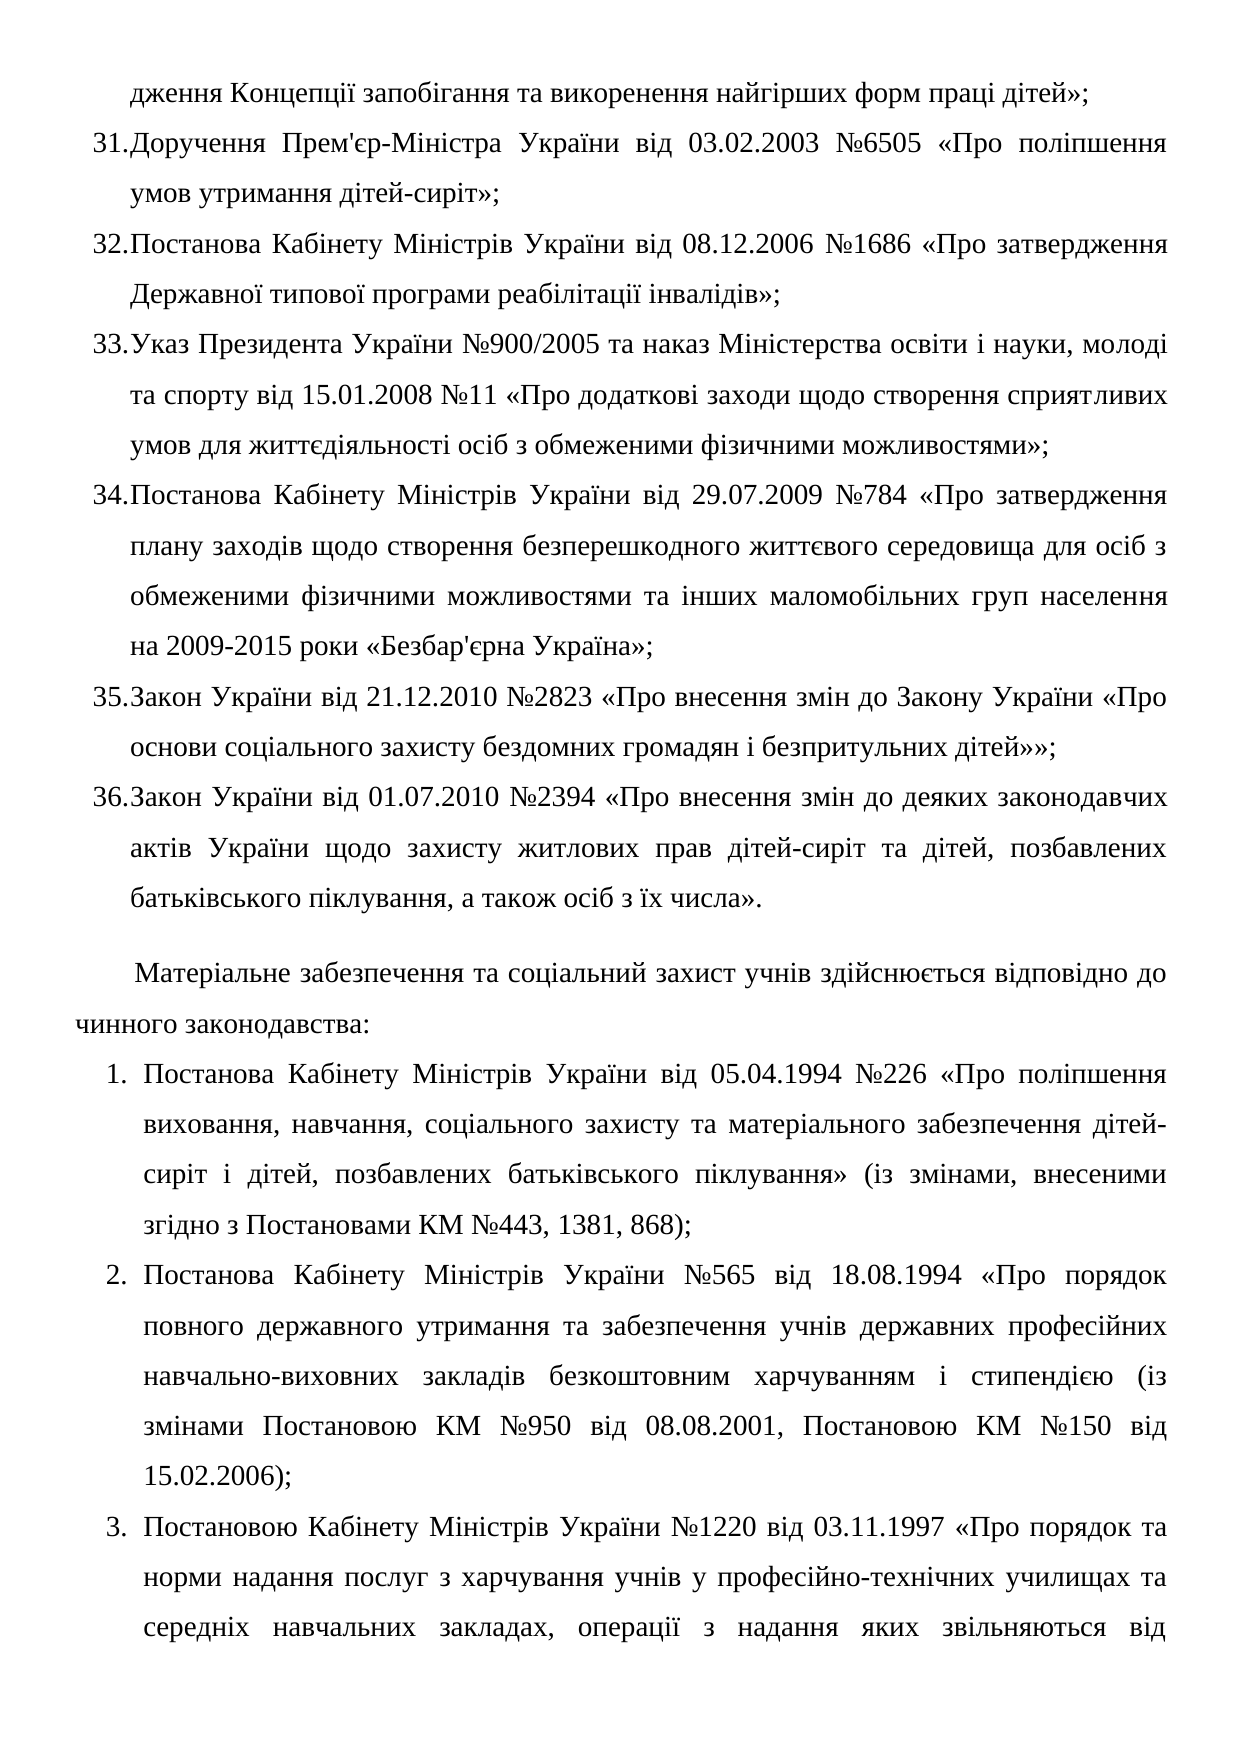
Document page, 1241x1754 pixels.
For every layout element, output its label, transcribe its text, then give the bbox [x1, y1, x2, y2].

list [106, 1509, 1168, 1643]
list Указ Президента України №900/2005 та наказ Міністерства освіти і науки, молоді та спорту від 15.01.2008 №11 «Про додаткові заходи щодо створення сприятливих умов для життєдіяльності осіб з обмеженими фізичними можливостями»; [92, 327, 1168, 461]
list Постанова Кабінету Міністрів України від 05.04.1994 №226 «Про поліпшення виховання, навчання, соціального захисту та матеріального забезпечення дітей-сиріт і дітей, позбавлених батьківського піклування» (із змінами, внесеними згідно з Постановами КМ №443, 1381, 868); [106, 1056, 1168, 1241]
text Матеріальне забезпечення та соціальний захист учнів здійснюється відповідно до чинного законодавства: [75, 955, 1168, 1039]
list Постанова Кабінету Міністрів України від 08.12.2006 №1686 «Про затвердження Державної типової програми реабілітації інвалідів»; [92, 226, 1168, 310]
list Доручення Прем'єр-Міністра України від 03.02.2003 №6505 «Про поліпшення умов утримання дітей-сиріт»; [92, 125, 1168, 209]
list Закон України від 21.12.2010 №2823 «Про внесення змін до Закону України «Про основи соціального захисту бездомних громадян і безпритульних дітей»»; [92, 679, 1168, 763]
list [92, 75, 1168, 108]
list Постанова Кабінету Міністрів України №565 від 18.08.1994 «Про порядок повного державного утримання та забезпечення учнів державних професійних навчально-виховних закладів безкоштовним харчуванням і стипендією (із змінами Постановою КМ №950 від 08.08.2001, Постановою КМ №150 від 15.02.2006); [106, 1257, 1168, 1492]
list Постанова Кабінету Міністрів України від 29.07.2009 №784 «Про затвердження плану заходів щодо створення безперешкодного життєвого середовища для осіб з обмеженими фізичними можливостями та інших маломобільних груп населення на 2009-2015 роки «Безбар'єрна Україна»; [92, 477, 1168, 662]
list Закон України від 01.07.2010 №2394 «Про внесення змін до деяких законодавчих актів України щодо захисту житлових прав дітей-сиріт та дітей, позбавлених батьківського піклування, а також осіб з їх числа». [92, 779, 1168, 913]
